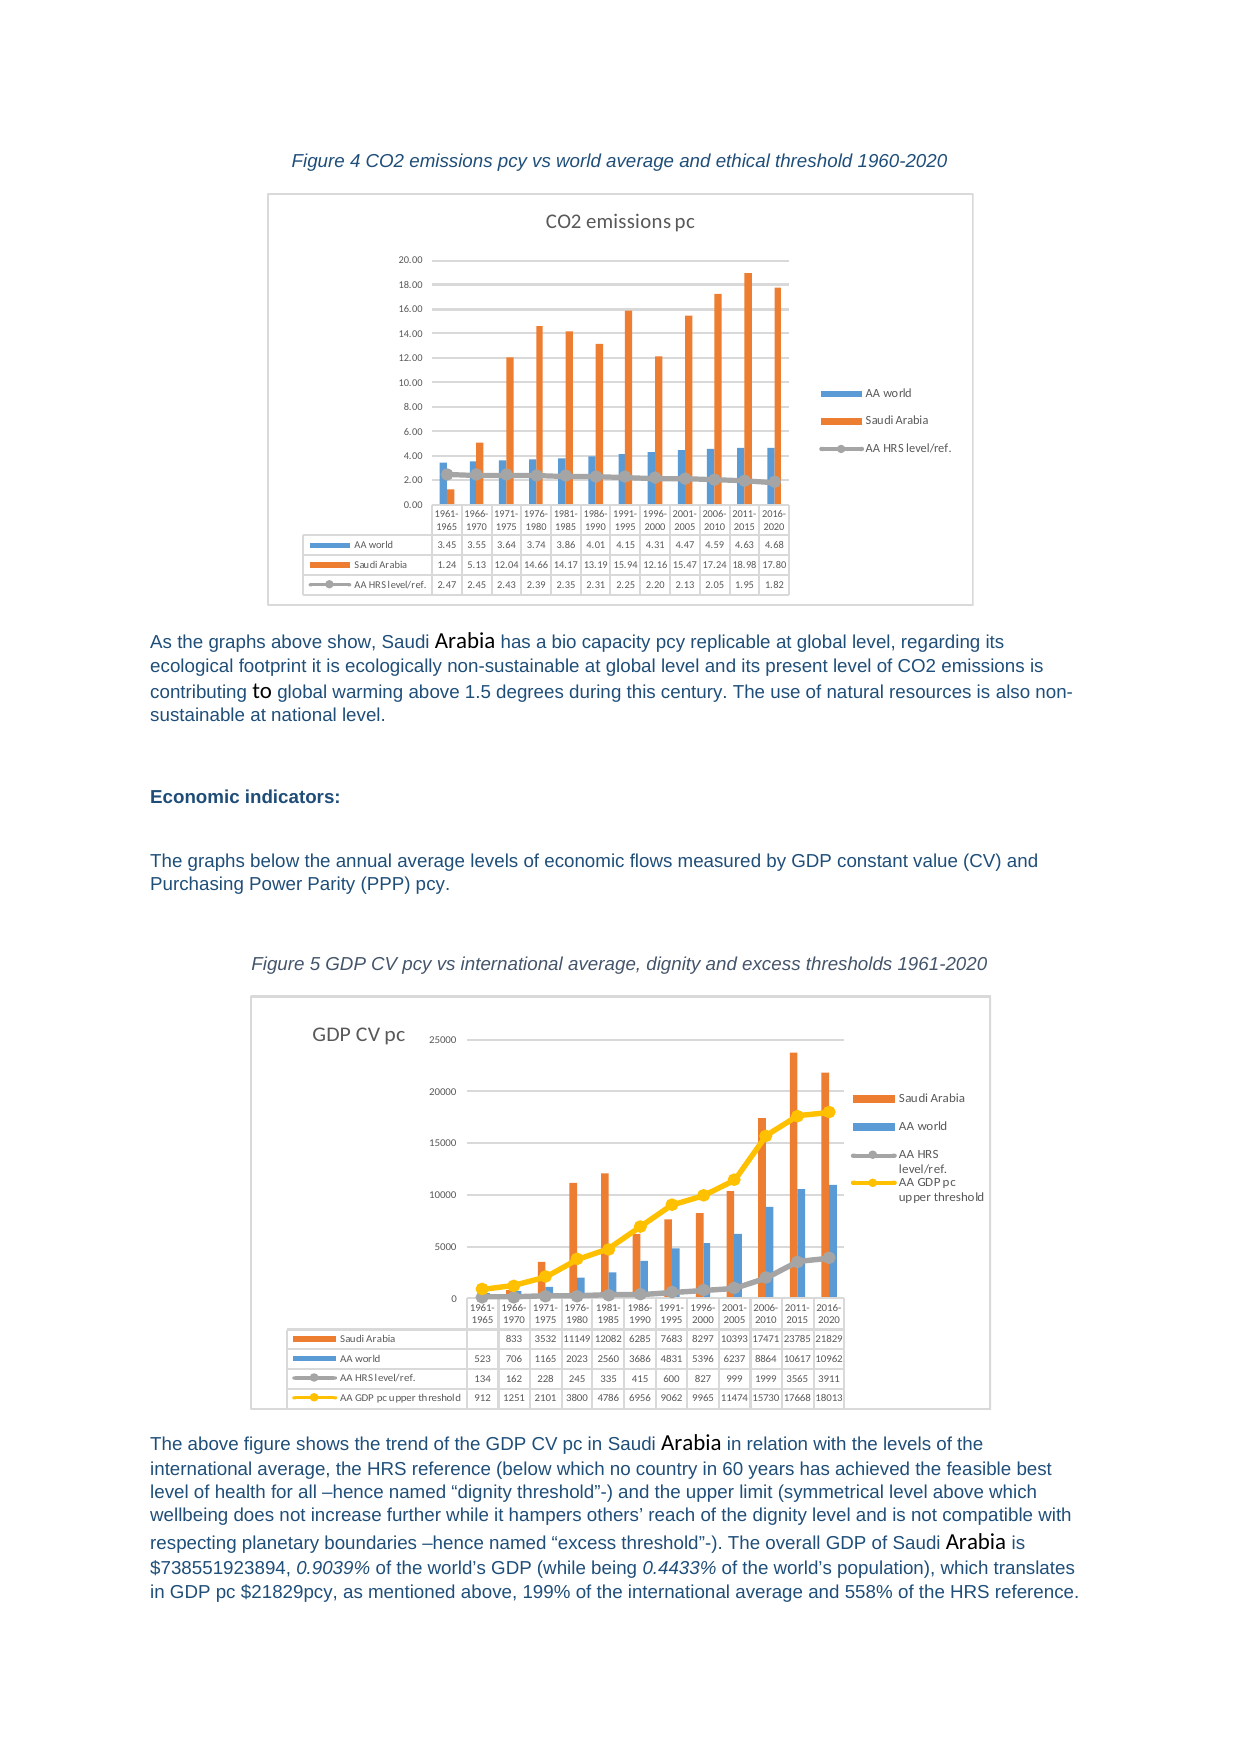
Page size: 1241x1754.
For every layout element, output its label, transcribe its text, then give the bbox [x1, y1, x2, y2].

text As the graphs above show, Saudi Arabia has a bio capacity pcy replicable at global level, regarding its ecological footprint it is ecologically non-sustainable at global level and its present level of CO2 emissions is contributing to global warming above 1.5 degrees during this century. The use of natural resources is also non-sustainable at national level. [150, 626, 1090, 726]
text The graphs below the annual average levels of economic flows measured by GDP constant value (CV) and Purchasing Power Parity (PPP) pcy. [150, 849, 1090, 894]
subtitle Economic indicators: [150, 786, 1090, 808]
text The above figure shows the trend of the GDP CV pc in Saudi Arabia in relation with the levels of the international average, the HRS reference (below which no country in 60 years has achieved the feasible best level of health for all –hence named “dignity threshold”-) and the upper limit (symmetrical level above which wellbeing does not increase further while it hampers others’ reach of the dignity level and is not compatible with respecting planetary boundaries –hence named “excess threshold”-). The overall GDP of Saudi Arabia is $738551923894, 0.9039% of the world’s GDP (while being 0.4433% of the world’s population), which translates in GDP pc $21829pcy, as mentioned above, 199% of the international average and 558% of the HRS reference. [150, 1428, 1090, 1602]
text Figure 4 CO2 emissions pcy vs world average and ethical threshold 1960-2020 [150, 150, 1090, 172]
